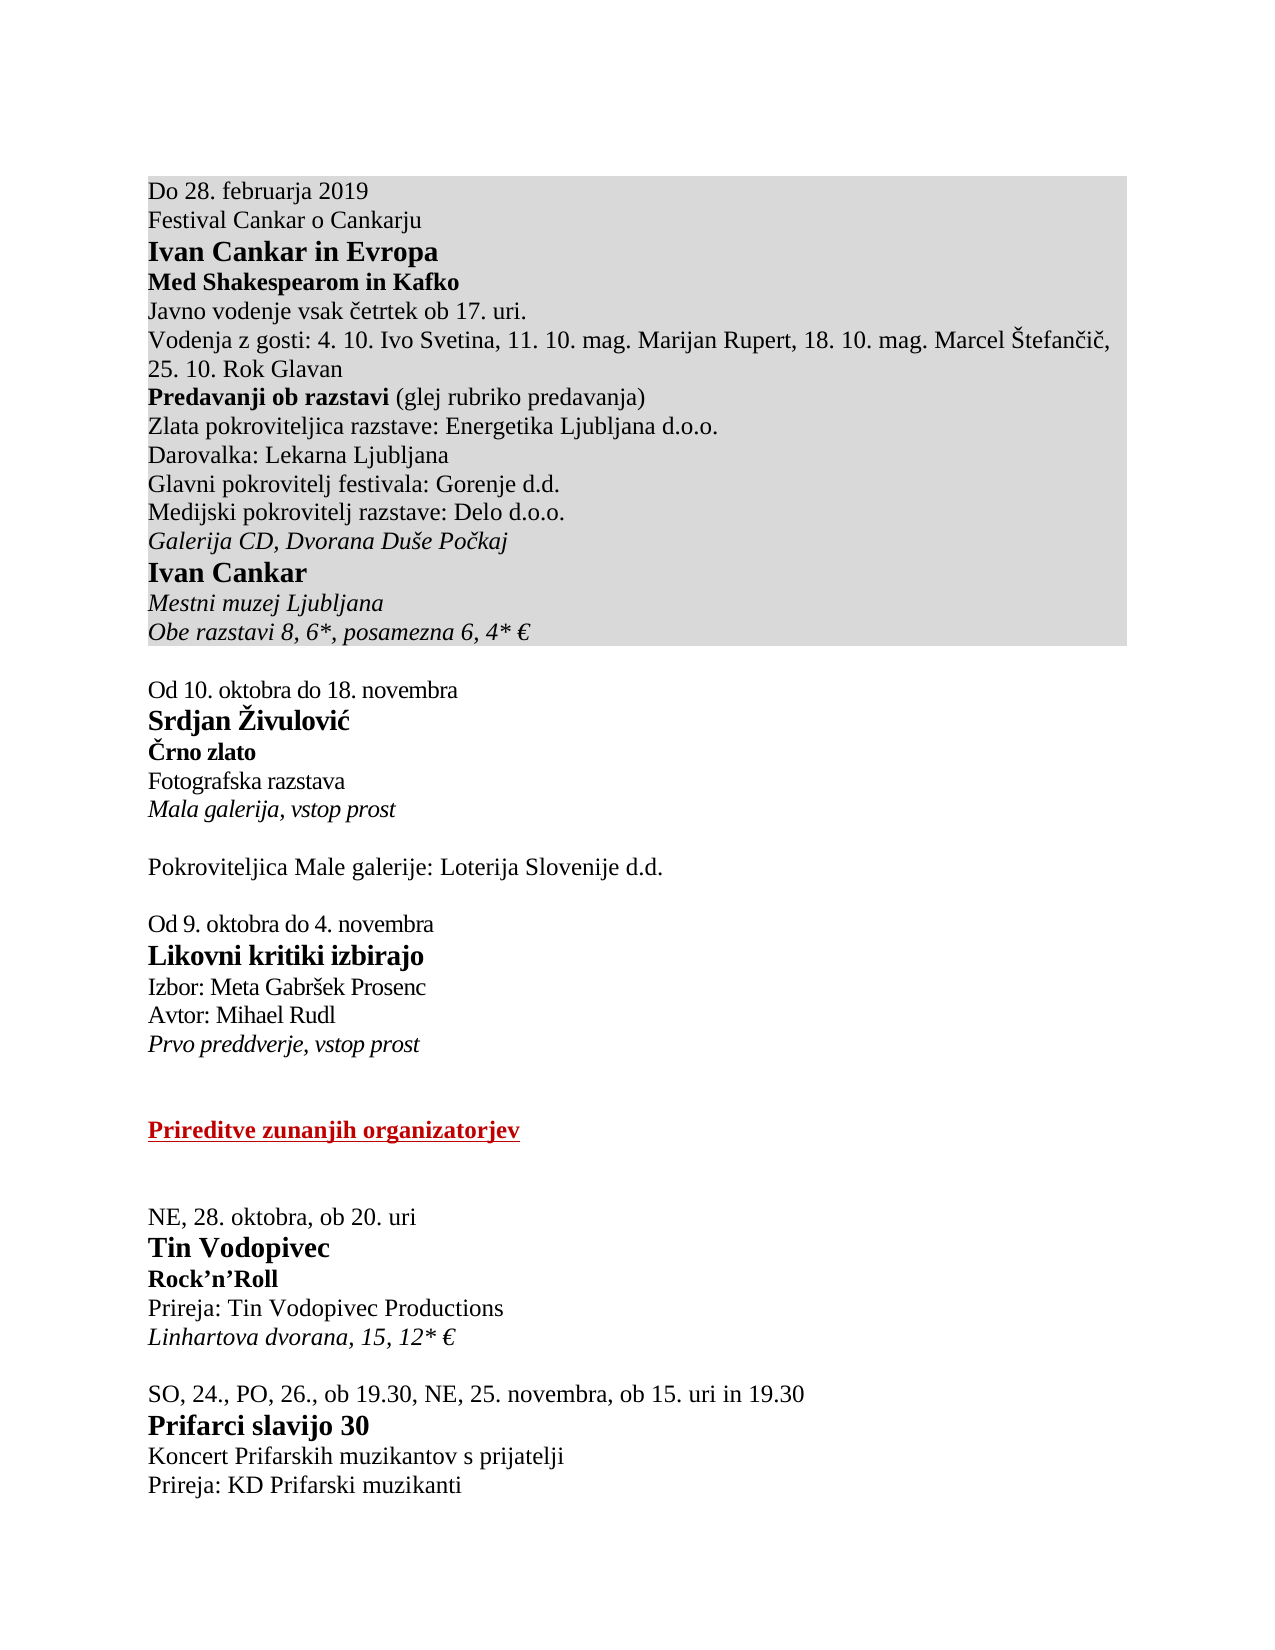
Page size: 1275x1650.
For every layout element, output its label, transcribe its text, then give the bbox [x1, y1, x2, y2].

text Rock’n’Roll [148, 1264, 1127, 1293]
list Črno zlato [148, 737, 1127, 766]
list Srdjan Živulović [148, 703, 1127, 737]
text Medijski pokrovitelj razstave: Delo d.o.o. [148, 497, 1127, 526]
text Tin Vodopivec [148, 1231, 1127, 1264]
text NE, 28. oktobra, ob 20. uri [148, 1202, 1127, 1231]
text Med Shakespearom in Kafko [148, 267, 1127, 296]
text Obe razstavi 8, 6*, posamezna 6, 4* € [148, 617, 1127, 646]
text Linhartova dvorana, 15, 12* € [148, 1322, 1127, 1379]
list Prvo preddverje, vstop prost [148, 1029, 1127, 1058]
list Fotografska razstava [148, 766, 1127, 794]
text Mestni muzej Ljubljana [148, 588, 1127, 617]
text Galerija CD, Dvorana Duše Počkaj [148, 526, 1127, 555]
list Likovni kritiki izbirajo [148, 938, 1127, 972]
list Mala galerija, vstop prost [148, 794, 1127, 823]
list Od 10. oktobra do 18. novembra [148, 675, 1127, 703]
text Prireja: Tin Vodopivec Productions [148, 1293, 1127, 1322]
text Zlata pokroviteljica razstave: Energetika Ljubljana d.o.o. [148, 411, 1127, 440]
text Do 28. februarja 2019 [148, 176, 1127, 205]
text Ivan Cankar in Evropa [148, 234, 1127, 267]
list Od 9. oktobra do 4. novembra [148, 909, 1127, 938]
list Avtor: Mihael Rudl [148, 1001, 1127, 1029]
text SO, 24., PO, 26., ob 19.30, NE, 25. novembra, ob 15. uri in 19.30 [148, 1379, 1127, 1408]
list Izbor: Meta Gabršek Prosenc [148, 972, 1127, 1001]
text Prifarci slavijo 30 [148, 1408, 1127, 1441]
text Ivan Cankar [148, 555, 1127, 588]
text Glavni pokrovitelj festivala: Gorenje d.d. [148, 469, 1127, 497]
text Predavanji ob razstavi (glej rubriko predavanja) [148, 382, 1127, 411]
text Festival Cankar o Cankarju [148, 205, 1127, 234]
text Prireditve zunanjih organizatorjev [148, 1116, 1127, 1144]
text Koncert Prifarskih muzikantov s prijatelji [148, 1441, 1127, 1470]
text Pokroviteljica Male galerije: Loterija Slovenije d.d. [148, 852, 1127, 881]
text Prireja: KD Prifarski muzikanti [148, 1470, 1127, 1499]
text Darovalka: Lekarna Ljubljana [148, 440, 1127, 469]
text Vodenja z gosti: 4. 10. Ivo Svetina, 11. 10. mag. Marijan Rupert, 18. 10. mag. Marcel Štefančič, 25. 10. Rok Glavan [148, 325, 1127, 382]
text Javno vodenje vsak četrtek ob 17. uri. [148, 296, 1127, 325]
